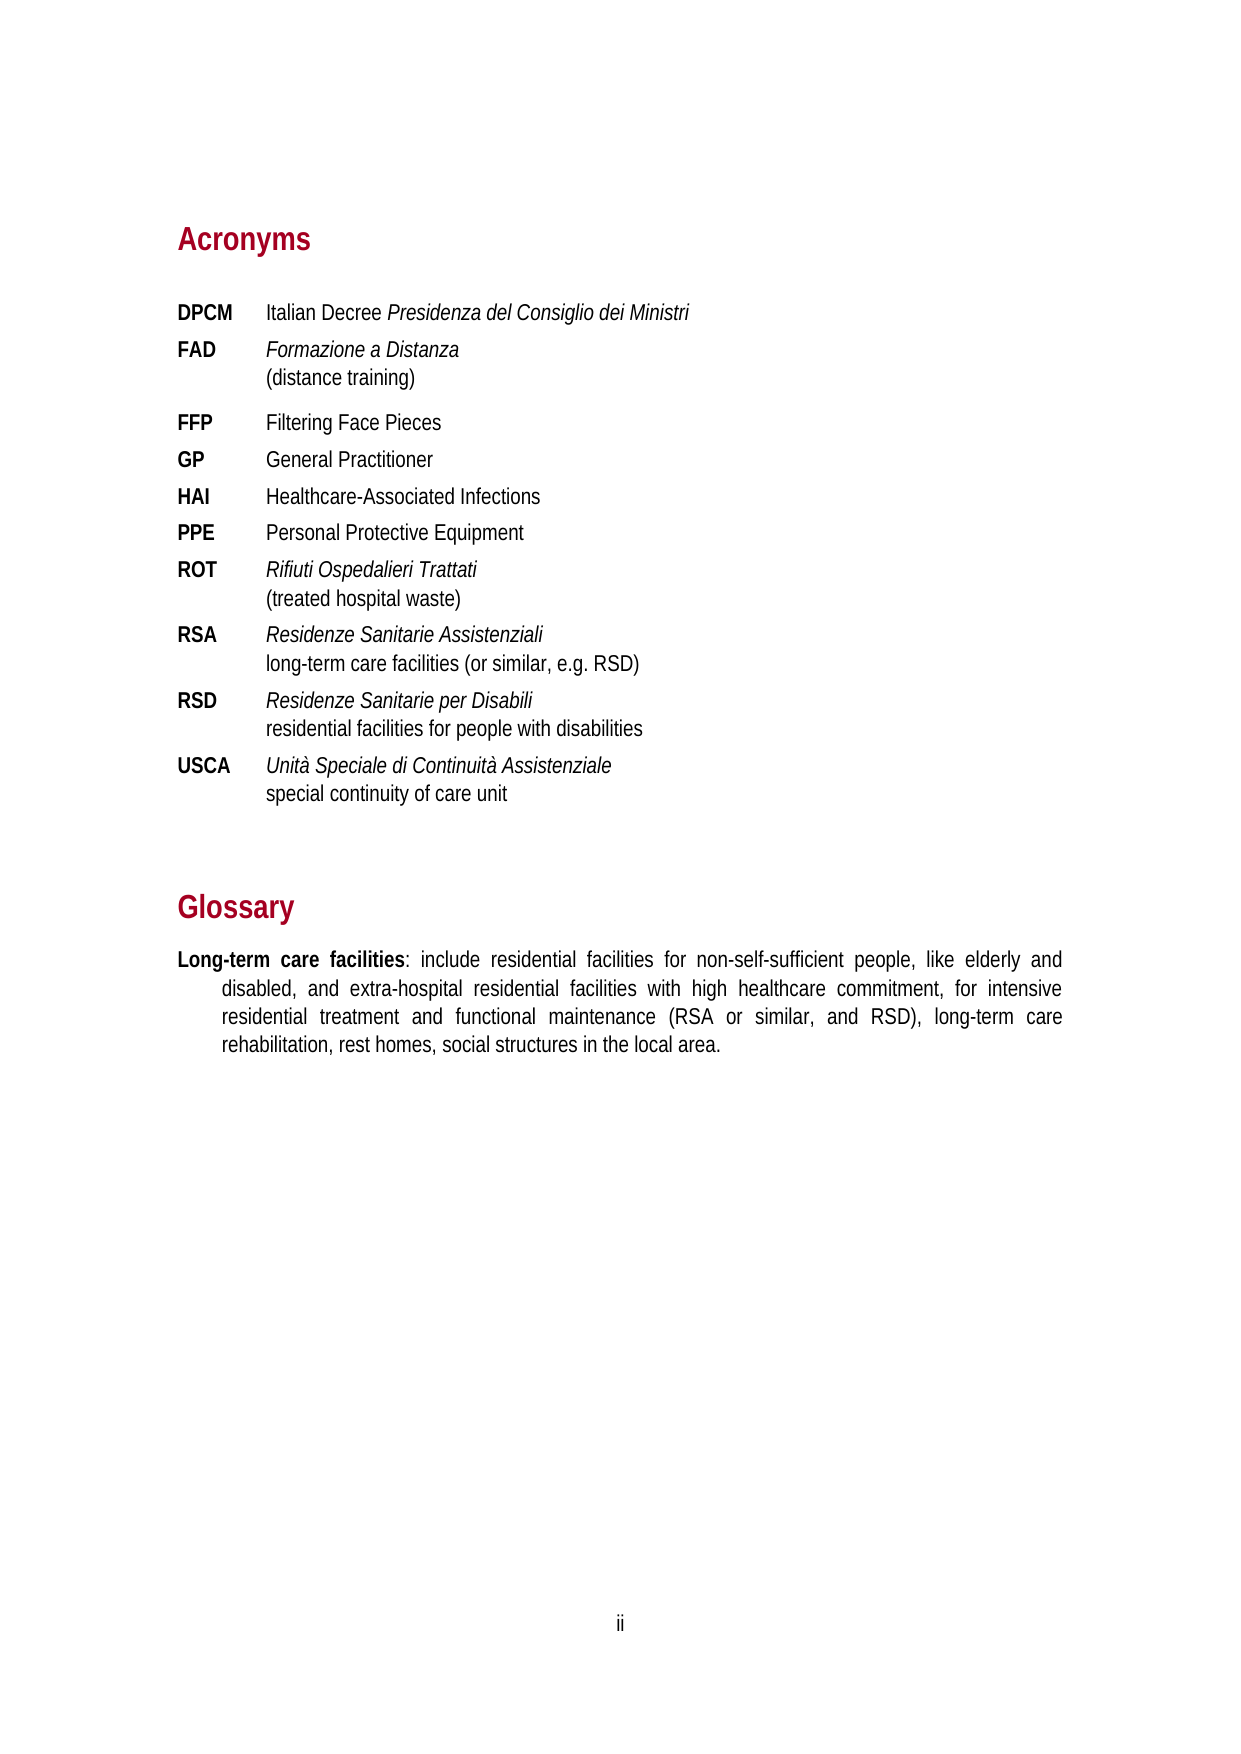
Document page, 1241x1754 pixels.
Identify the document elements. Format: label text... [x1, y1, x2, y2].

text GP General Practitioner [177, 446, 1063, 472]
text HAI Healthcare-Associated Infections [177, 483, 1063, 509]
text DPCM Italian Decree Presidenza del Consiglio dei Ministri [177, 299, 1063, 325]
subtitle Glossary [177, 887, 1063, 925]
text FAD Formazione a Distanza (distance training) [177, 336, 1063, 390]
text Long-term care facilities: include residential facilities for non-self-sufficient people, like elderly and disabled, and extra-hospital residential facilities with high healthcare commitment, for intensive residential treatment and functional maintenance (RSA or similar, and RSD), long-term care rehabilitation, rest homes, social structures in the local area. [177, 946, 1063, 1058]
text USCA Unità Speciale di Continuità Assistenziale special continuity of care unit [177, 752, 1063, 807]
text PPE Personal Protective Equipment [177, 519, 1063, 546]
text RSA Residenze Sanitarie Assistenziali long-term care facilities (or similar, e.g. RSD) [177, 621, 1063, 676]
text FFP Filtering Face Pieces [177, 409, 1063, 435]
subtitle Acronyms [177, 219, 1063, 257]
text ROT Rifiuti Ospedalieri Trattati (treated hospital waste) [177, 556, 1063, 611]
text RSD Residenze Sanitarie per Disabili residential facilities for people with disabilities [177, 687, 1063, 741]
